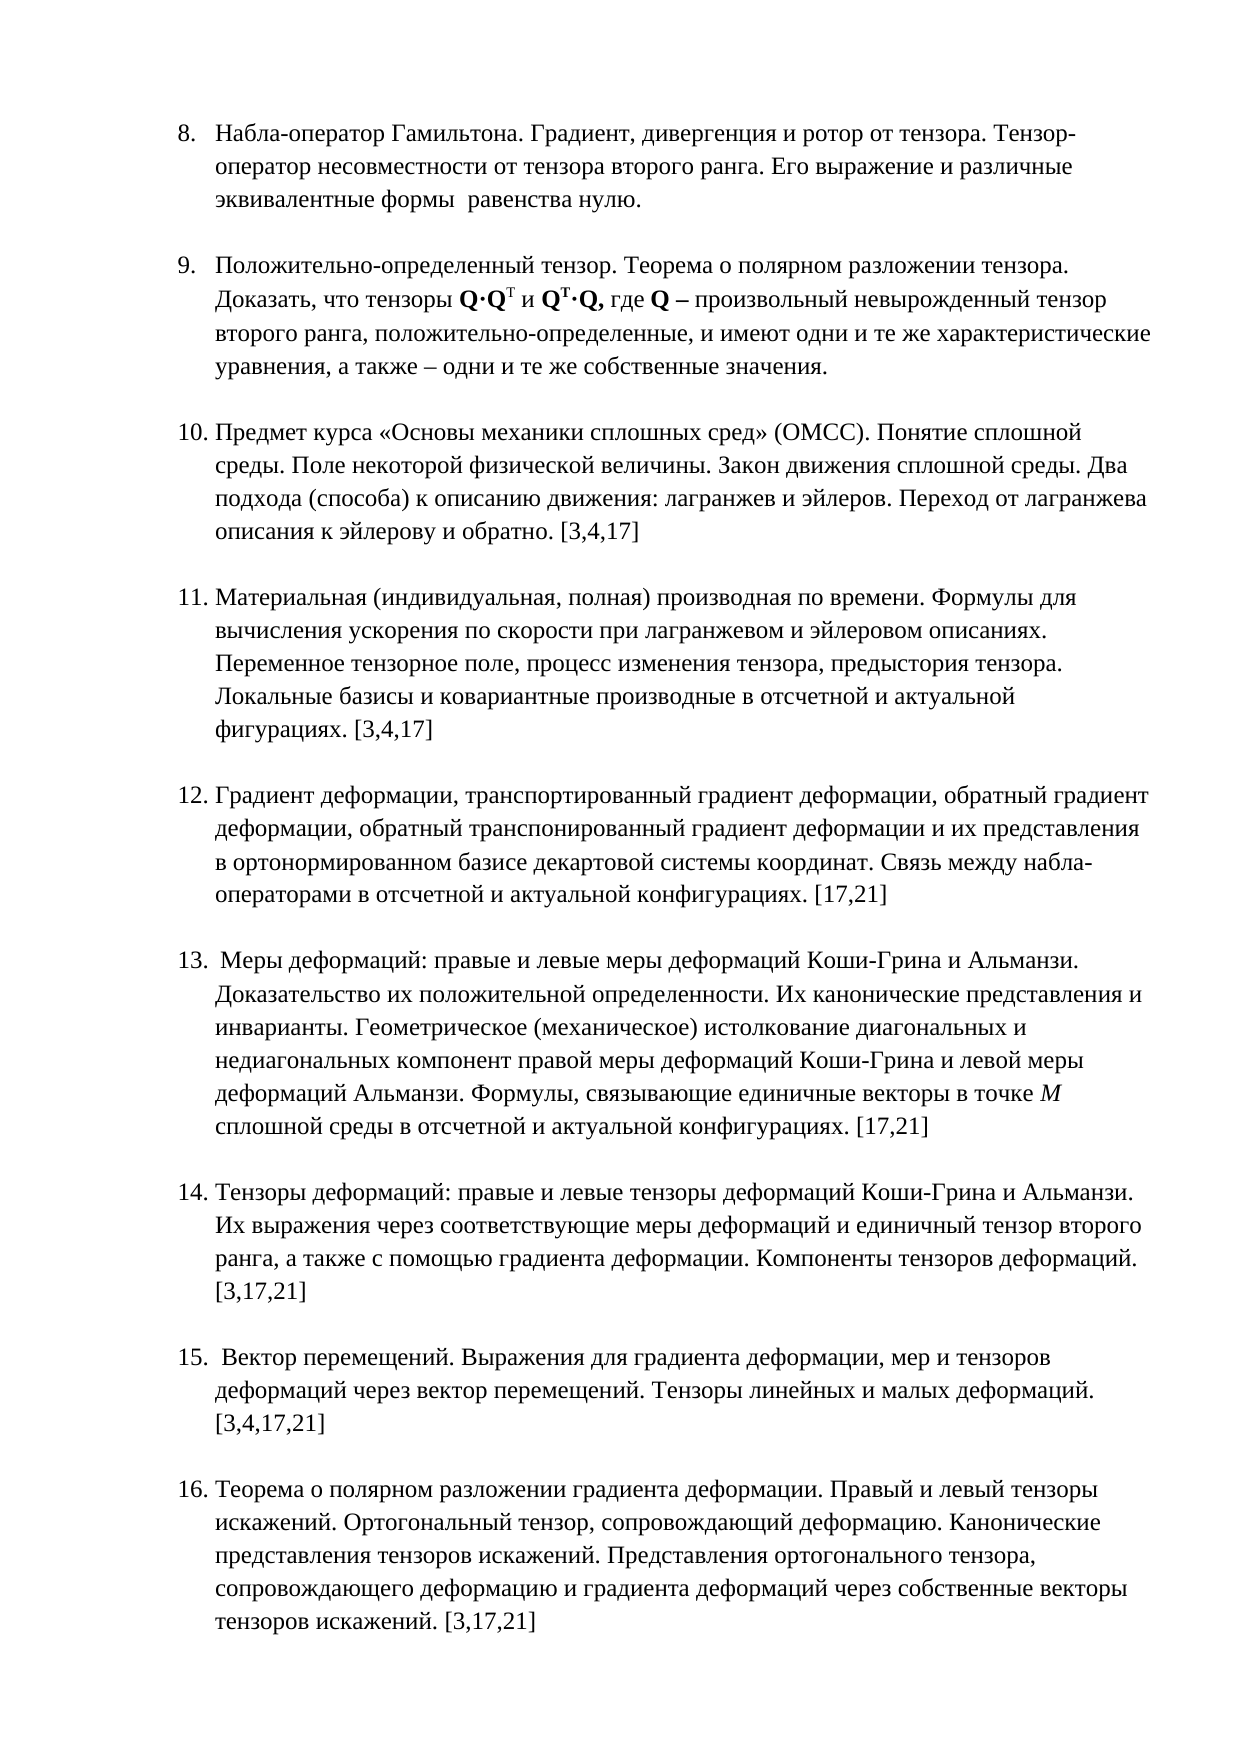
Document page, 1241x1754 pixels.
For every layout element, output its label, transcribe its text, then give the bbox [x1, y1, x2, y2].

list Набла-оператор Гамильтона. Градиент, дивергенция и ротор от тензора. Тензор-оператор несовместности от тензора второго ранга. Его выражение и различные эквивалентные формы равенства нулю. [177, 118, 1152, 213]
list Теорема о полярном разложении градиента деформации. Правый и левый тензоры искажений. Ортогональный тензор, сопровождающий деформацию. Канонические представления тензоров искажений. Представления ортогонального тензора, сопровождающего деформацию и градиента деформаций через собственные векторы тензоров искажений. [3,17,21] [177, 1474, 1152, 1635]
list Материальная (индивидуальная, полная) производная по времени. Формулы для вычисления ускорения по скорости при лагранжевом и эйлеровом описаниях. Переменное тензорное поле, процесс изменения тензора, предыстория тензора. Локальные базисы и ковариантные производные в отсчетной и актуальной фигурациях. [3,4,17] [177, 582, 1152, 743]
list Вектор перемещений. Выражения для градиента деформации, мер и тензоров деформаций через вектор перемещений. Тензоры линейных и малых деформаций. [3,4,17,21] [177, 1342, 1152, 1437]
list Предмет курса «Основы механики сплошных сред» (ОМСС). Понятие сплошной среды. Поле некоторой физической величины. Закон движения сплошной среды. Два подхода (способа) к описанию движения: лагранжев и эйлеров. Переход от лагранжева описания к эйлерову и обратно. [3,4,17] [177, 417, 1152, 545]
list Положительно-определенный тензор. Теорема о полярном разложении тензора. Доказать, что тензоры Q·QT и QT·Q, где Q – произвольный невырожденный тензор второго ранга, положительно-определенные, и имеют одни и те же характеристические уравнения, а также – одни и те же собственные значения. [177, 250, 1152, 380]
list Тензоры деформаций: правые и левые тензоры деформаций Коши-Грина и Альманзи. Их выражения через соответствующие меры деформаций и единичный тензор второго ранга, а также с помощью градиента деформации. Компоненты тензоров деформаций. [3,17,21] [177, 1177, 1152, 1304]
list Меры деформаций: правые и левые меры деформаций Коши-Грина и Альманзи. Доказательство их положительной определенности. Их канонические представления и инварианты. Геометрическое (механическое) истолкование диагональных и недиагональных компонент правой меры деформаций Коши-Грина и левой меры деформаций Альманзи. Формулы, связывающие единичные векторы в точке M сплошной среды в отсчетной и актуальной конфигурациях. [17,21] [177, 946, 1152, 1139]
list Градиент деформации, транспортированный градиент деформации, обратный градиент деформации, обратный транспонированный градиент деформации и их представления в ортонормированном базисе декартовой системы координат. Связь между набла-операторами в отсчетной и актуальной конфигурациях. [17,21] [177, 781, 1152, 908]
